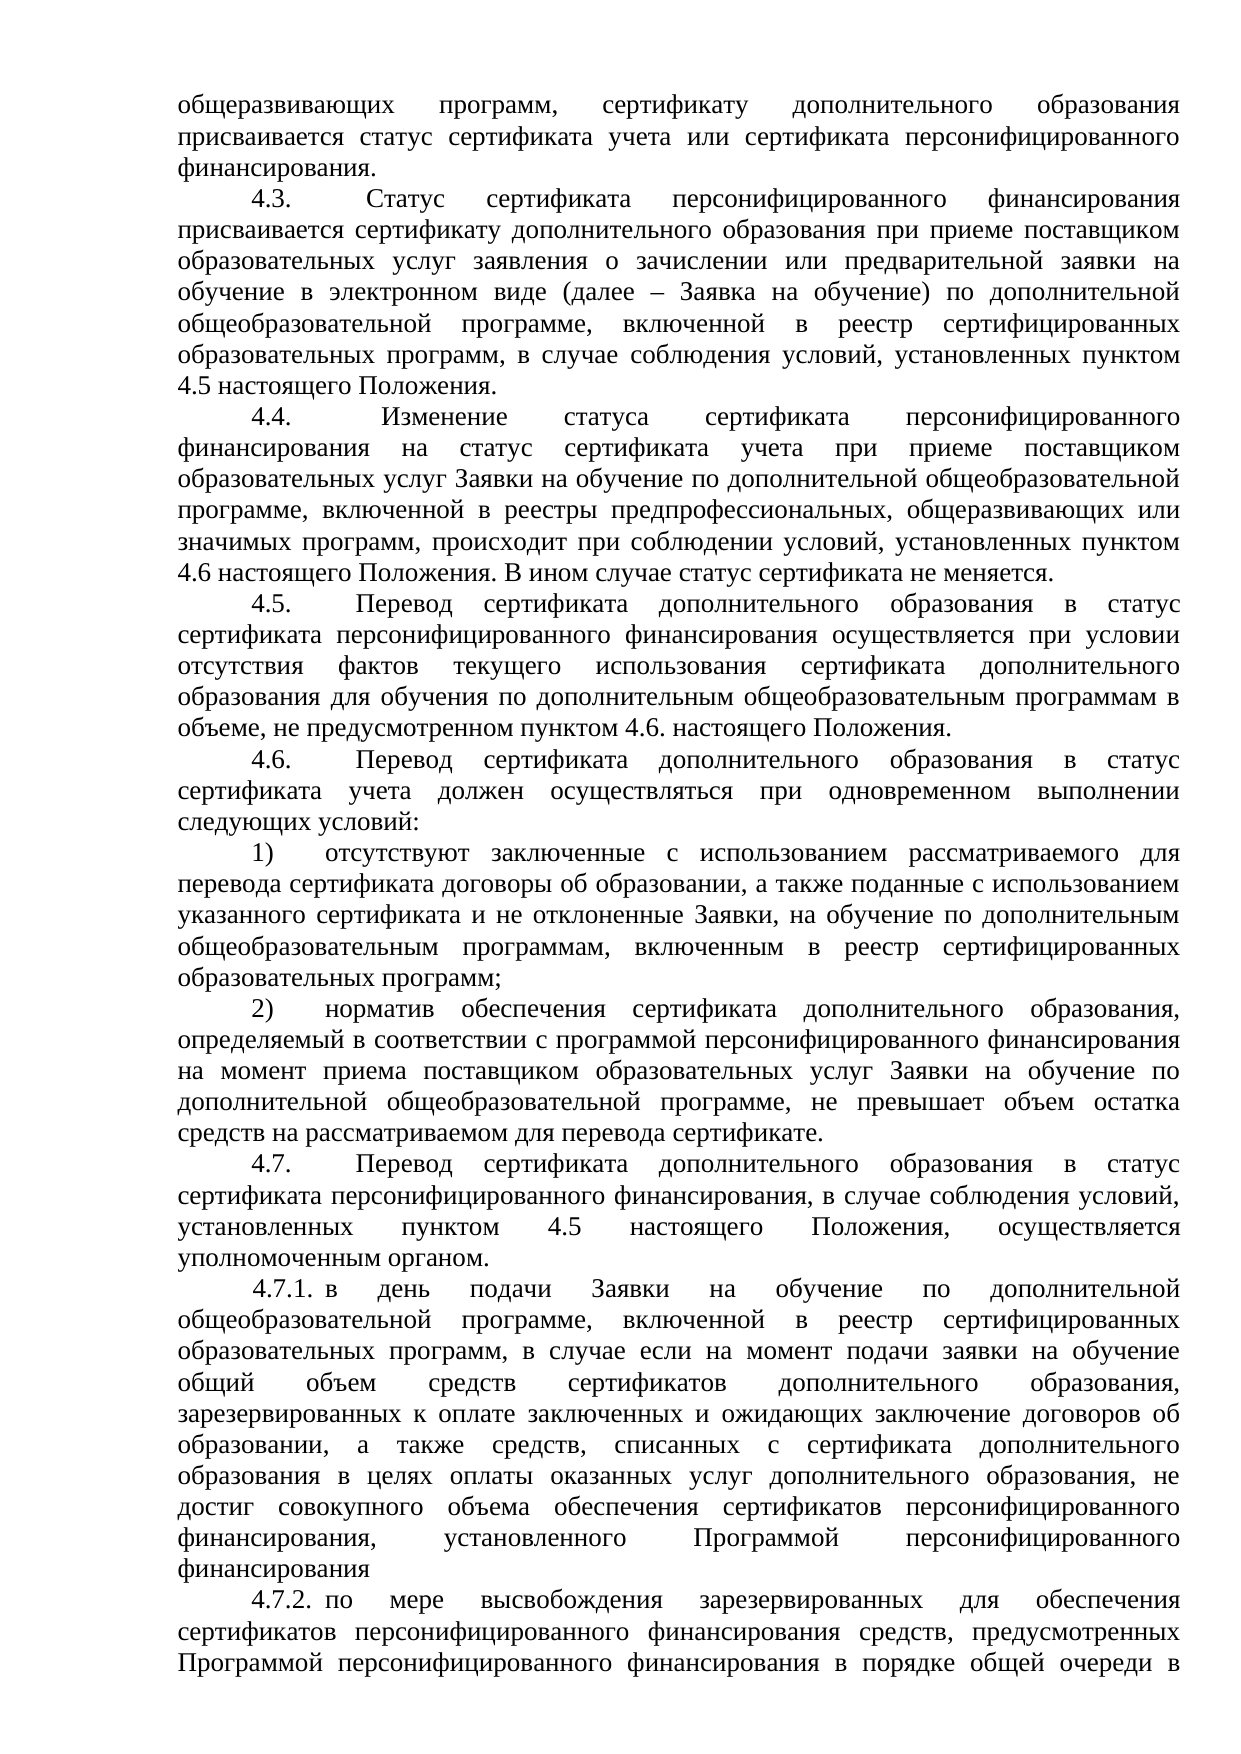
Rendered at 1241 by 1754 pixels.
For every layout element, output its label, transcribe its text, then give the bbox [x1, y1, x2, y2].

list Перевод сертификата дополнительного образования в статус сертификата персонифицированного финансирования осуществляется при условии отсутствия фактов текущего использования сертификата дополнительного образования для обучения по дополнительным общеобразовательным программам в объеме, не предусмотренном пунктом 4.6. настоящего Положения. [177, 587, 1181, 743]
list Статус сертификата персонифицированного финансирования присваивается сертификату дополнительного образования при приеме поставщиком образовательных услуг заявления о зачислении или предварительной заявки на обучение в электронном виде (далее – Заявка на обучение) по дополнительной общеобразовательной программе, включенной в реестр сертифицированных образовательных программ, в случае соблюдения условий, установленных пунктом 4.5 настоящего Положения. [177, 182, 1181, 400]
list норматив обеспечения сертификата дополнительного образования, определяемый в соответствии с программой персонифицированного финансирования на момент приема поставщиком образовательных услуг Заявки на обучение по дополнительной общеобразовательной программе, не превышает объем остатка средств на рассматриваемом для перевода сертификате. [177, 992, 1181, 1148]
list Изменение статуса сертификата персонифицированного финансирования на статус сертификата учета при приеме поставщиком образовательных услуг Заявки на обучение по дополнительной общеобразовательной программе, включенной в реестры предпрофессиональных, общеразвивающих или значимых программ, происходит при соблюдении условий, установленных пунктом 4.6 настоящего Положения. В ином случае статус сертификата не меняется. [177, 400, 1181, 587]
list в день подачи Заявки на обучение по дополнительной общеобразовательной программе, включенной в реестр сертифицированных образовательных программ, в случае если на момент подачи заявки на обучение общий объем средств сертификатов дополнительного образования, зарезервированных к оплате заключенных и ожидающих заключение договоров об образовании, а также средств, списанных с сертификата дополнительного образования в целях оплаты оказанных услуг дополнительного образования, не достиг совокупного объема обеспечения сертификатов персонифицированного финансирования, установленного Программой персонифицированного финансирования [177, 1272, 1181, 1584]
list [177, 89, 1181, 182]
list Перевод сертификата дополнительного образования в статус сертификата учета должен осуществляться при одновременном выполнении следующих условий: [177, 743, 1181, 836]
list отсутствуют заключенные с использованием рассматриваемого для перевода сертификата договоры об образовании, а также поданные с использованием указанного сертификата и не отклоненные Заявки, на обучение по дополнительным общеобразовательным программам, включенным в реестр сертифицированных образовательных программ; [177, 836, 1181, 992]
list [177, 1584, 1181, 1677]
list Перевод сертификата дополнительного образования в статус сертификата персонифицированного финансирования, в случае соблюдения условий, установленных пунктом 4.5 настоящего Положения, осуществляется уполномоченным органом. [177, 1148, 1181, 1272]
